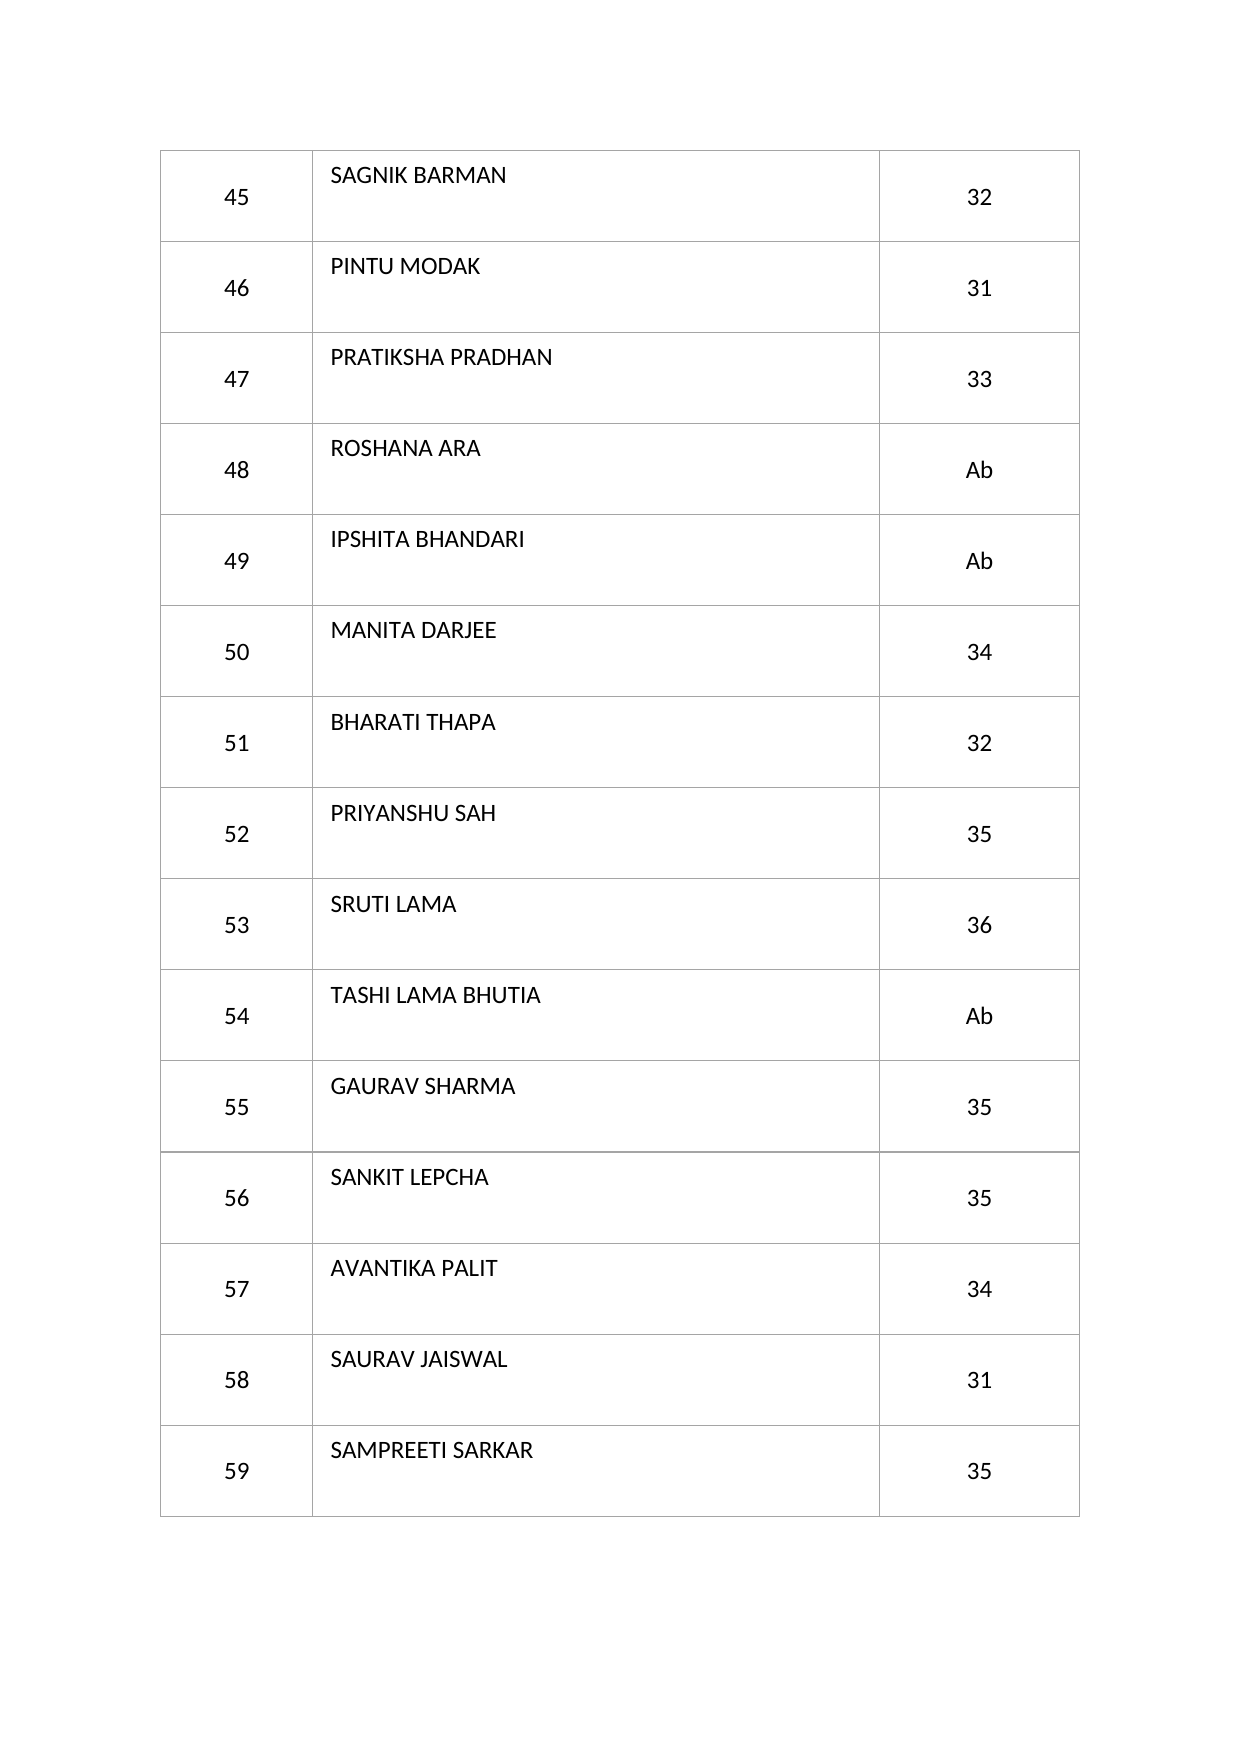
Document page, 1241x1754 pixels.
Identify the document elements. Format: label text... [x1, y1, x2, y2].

table_cell 46 [161, 242, 312, 332]
table_cell PINTU MODAK [313, 242, 879, 332]
table_cell 45 [161, 151, 312, 241]
table_cell 58 [161, 1335, 312, 1424]
table_cell Ab [880, 970, 1079, 1060]
table_cell AVANTIKA PALIT [313, 1244, 879, 1333]
table_cell 54 [161, 970, 312, 1060]
table_cell 53 [161, 879, 312, 969]
table_cell 31 [880, 242, 1079, 332]
table_cell 34 [880, 1244, 1079, 1333]
table_cell Ab [880, 515, 1079, 605]
table_cell 35 [880, 788, 1079, 878]
table_cell 32 [880, 151, 1079, 241]
table_cell 57 [161, 1244, 312, 1333]
table_cell 51 [161, 697, 312, 787]
table_cell 48 [161, 424, 312, 514]
table_cell ROSHANA ARA [313, 424, 879, 514]
table_cell 32 [880, 697, 1079, 787]
table_cell PRIYANSHU SAH [313, 788, 879, 878]
table_cell SRUTI LAMA [313, 879, 879, 969]
table_cell 55 [161, 1061, 312, 1151]
table_cell 35 [880, 1061, 1079, 1151]
table_cell 36 [880, 879, 1079, 969]
table_cell SANKIT LEPCHA [313, 1153, 879, 1242]
table_cell SAURAV JAISWAL [313, 1335, 879, 1424]
table_cell 50 [161, 606, 312, 696]
table_cell 33 [880, 333, 1079, 423]
table_cell PRATIKSHA PRADHAN [313, 333, 879, 423]
table_cell SAGNIK BARMAN [313, 151, 879, 241]
table_cell MANITA DARJEE [313, 606, 879, 696]
table_cell BHARATI THAPA [313, 697, 879, 787]
table_cell TASHI LAMA BHUTIA [313, 970, 879, 1060]
table_cell GAURAV SHARMA [313, 1061, 879, 1151]
table_cell 49 [161, 515, 312, 605]
table_cell 59 [161, 1426, 312, 1516]
table_cell IPSHITA BHANDARI [313, 515, 879, 605]
table_cell 31 [880, 1335, 1079, 1424]
table_cell 52 [161, 788, 312, 878]
table_cell SAMPREETI SARKAR [313, 1426, 879, 1516]
table_cell Ab [880, 424, 1079, 514]
table_cell 35 [880, 1153, 1079, 1242]
table_cell 47 [161, 333, 312, 423]
table_cell 34 [880, 606, 1079, 696]
table_cell 35 [880, 1426, 1079, 1516]
table_cell 56 [161, 1153, 312, 1242]
